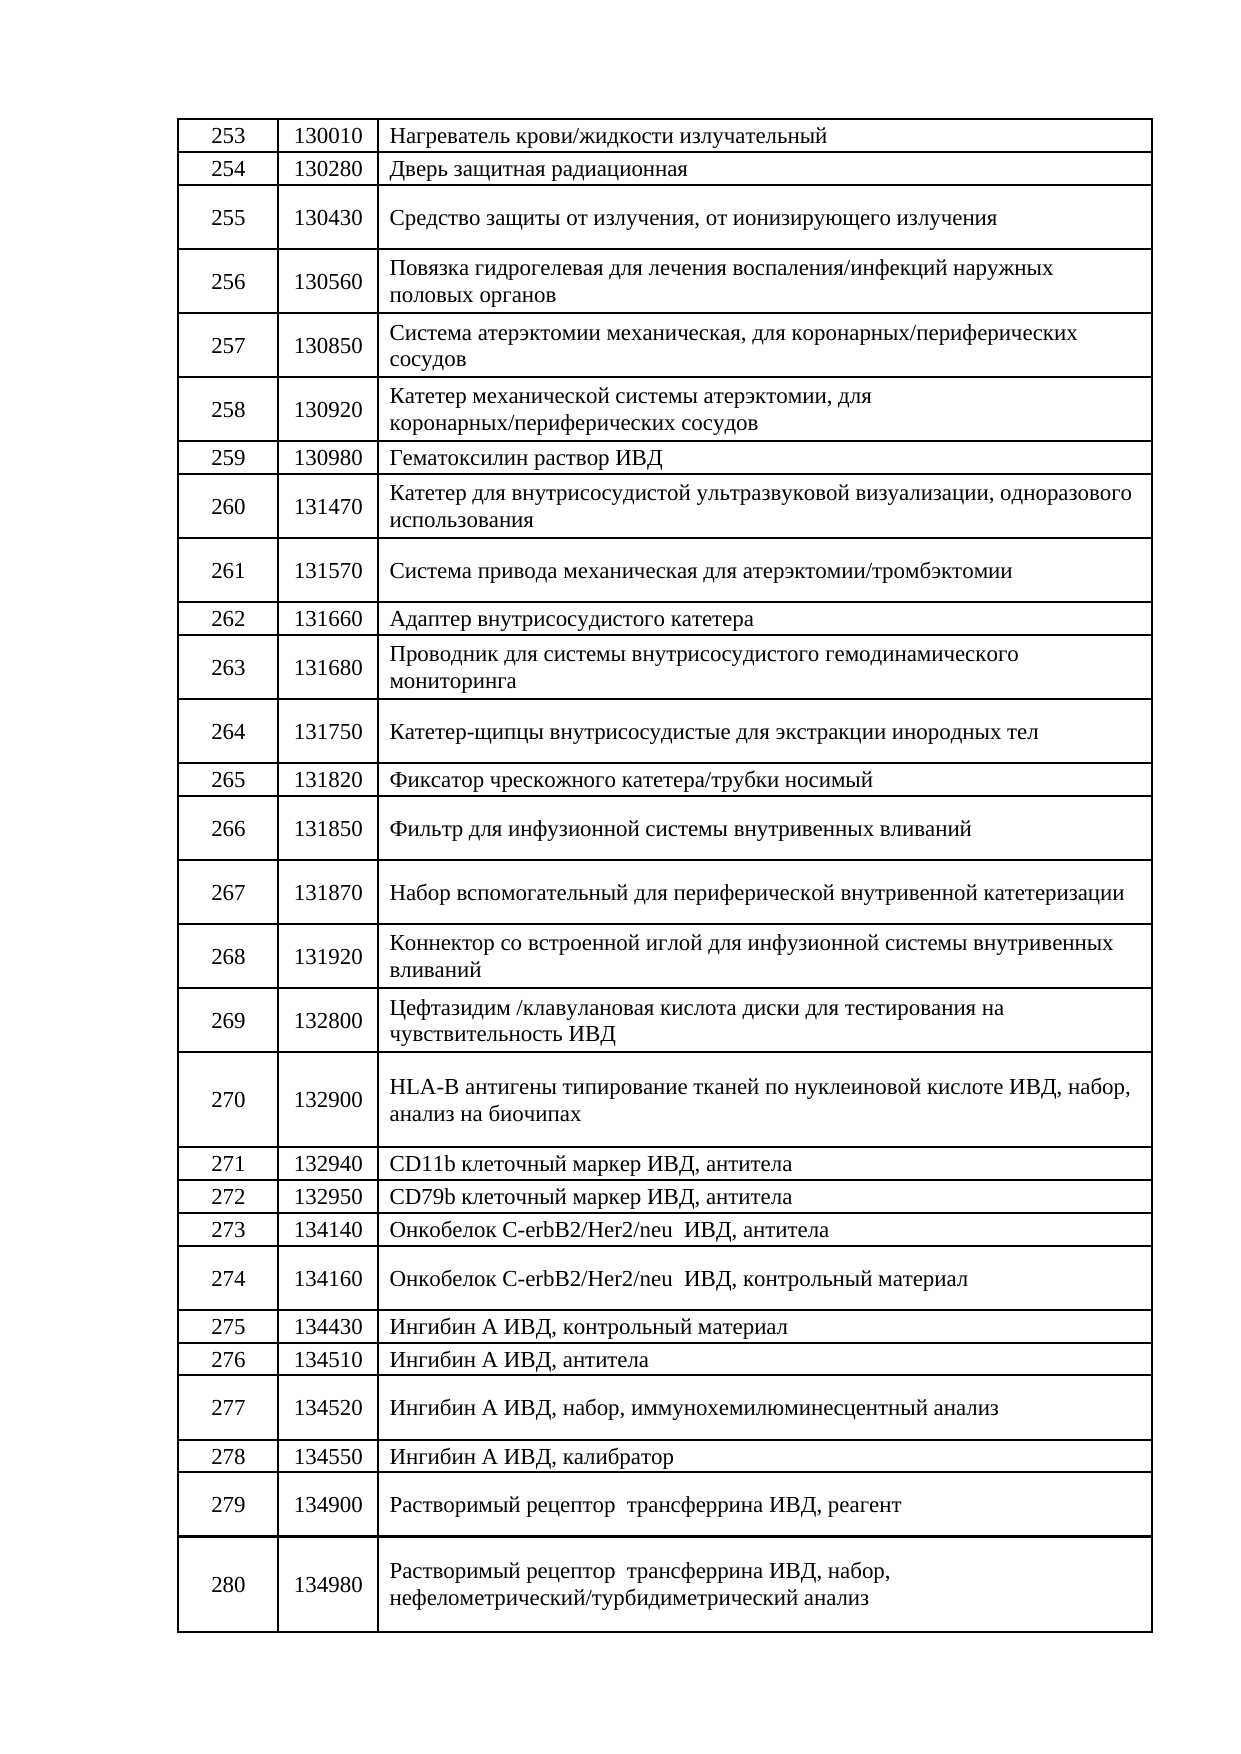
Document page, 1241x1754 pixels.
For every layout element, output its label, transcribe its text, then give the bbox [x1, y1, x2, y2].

table_cell 134550 [279, 1441, 377, 1471]
table_cell Дверь защитная радиационная [379, 153, 1151, 184]
table_cell Растворимый рецептор трансферрина ИВД, реагент [379, 1473, 1151, 1535]
table_cell 134160 [279, 1247, 377, 1309]
table_cell CD11b клеточный маркер ИВД, антитела [379, 1148, 1151, 1179]
table_cell Ингибин А ИВД, контрольный материал [379, 1311, 1151, 1342]
table_cell Система привода механическая для атерэктомии/тромбэктомии [379, 539, 1151, 601]
table_cell 260 [179, 475, 277, 537]
table_cell Нагреватель крови/жидкости излучательный [379, 120, 1151, 151]
table_cell Катетер механической системы атерэктомии, для коронарных/периферических сосудов [379, 378, 1151, 440]
table_cell Адаптер внутрисосудистого катетера [379, 603, 1151, 634]
table_cell 262 [179, 603, 277, 634]
table_cell 131870 [279, 861, 377, 923]
table_cell 264 [179, 700, 277, 762]
table_cell 258 [179, 378, 277, 440]
table_cell Ингибин А ИВД, набор, иммунохемилюминесцентный анализ [379, 1376, 1151, 1438]
table_cell 134140 [279, 1214, 377, 1245]
table_cell 134430 [279, 1311, 377, 1342]
table_cell 268 [179, 925, 277, 987]
table_cell 132800 [279, 989, 377, 1051]
table_cell 134980 [279, 1538, 377, 1631]
table_cell 277 [179, 1376, 277, 1438]
table_cell 263 [179, 636, 277, 698]
table_cell 279 [179, 1473, 277, 1535]
table_cell 131920 [279, 925, 377, 987]
table_cell 271 [179, 1148, 277, 1179]
table_cell Набор вспомогательный для периферической внутривенной катетеризации [379, 861, 1151, 923]
table_cell 131660 [279, 603, 377, 634]
table_cell Растворимый рецептор трансферрина ИВД, набор, нефелометрический/турбидиметрический анализ [379, 1538, 1151, 1631]
table_cell Ингибин А ИВД, антитела [379, 1344, 1151, 1374]
table_cell Катетер-щипцы внутрисосудистые для экстракции инородных тел [379, 700, 1151, 762]
table_cell 130430 [279, 186, 377, 248]
table_cell Онкобелок C-erbB2/Her2/neu ИВД, контрольный материал [379, 1247, 1151, 1309]
table_cell 130850 [279, 314, 377, 376]
table_cell 261 [179, 539, 277, 601]
table_cell 132950 [279, 1181, 377, 1212]
table_cell 134520 [279, 1376, 377, 1438]
table_cell Средство защиты от излучения, от ионизирующего излучения [379, 186, 1151, 248]
table_cell 131850 [279, 797, 377, 859]
table_cell Фильтр для инфузионной системы внутривенных вливаний [379, 797, 1151, 859]
table_cell Система атерэктомии механическая, для коронарных/периферических сосудов [379, 314, 1151, 376]
table_cell 130920 [279, 378, 377, 440]
table_cell 131820 [279, 764, 377, 795]
table_cell 280 [179, 1538, 277, 1631]
table_cell 130010 [279, 120, 377, 151]
table_cell 134900 [279, 1473, 377, 1535]
table_cell 130560 [279, 250, 377, 312]
table_cell HLA-B антигены типирование тканей по нуклеиновой кислоте ИВД, набор, анализ на биочипах [379, 1053, 1151, 1146]
table_cell 266 [179, 797, 277, 859]
table_cell Ингибин А ИВД, калибратор [379, 1441, 1151, 1471]
table_cell 259 [179, 442, 277, 473]
table_cell 254 [179, 153, 277, 184]
table_cell 276 [179, 1344, 277, 1374]
table_cell CD79b клеточный маркер ИВД, антитела [379, 1181, 1151, 1212]
table_cell 267 [179, 861, 277, 923]
table_cell 130980 [279, 442, 377, 473]
table_cell Цефтазидим /клавулановая кислота диски для тестирования на чувствительность ИВД [379, 989, 1151, 1051]
table_cell Проводник для системы внутрисосудистого гемодинамического мониторинга [379, 636, 1151, 698]
table_cell 253 [179, 120, 277, 151]
table_cell 278 [179, 1441, 277, 1471]
table_cell 273 [179, 1214, 277, 1245]
table_cell 256 [179, 250, 277, 312]
table_cell 131570 [279, 539, 377, 601]
table_cell Фиксатор чрескожного катетера/трубки носимый [379, 764, 1151, 795]
table_cell 130280 [279, 153, 377, 184]
table_cell 275 [179, 1311, 277, 1342]
table_cell Повязка гидрогелевая для лечения воспаления/инфекций наружных половых органов [379, 250, 1151, 312]
table_cell Коннектор со встроенной иглой для инфузионной системы внутривенных вливаний [379, 925, 1151, 987]
table_cell 134510 [279, 1344, 377, 1374]
table_cell 131750 [279, 700, 377, 762]
table_cell Онкобелок C-erbB2/Her2/neu ИВД, антитела [379, 1214, 1151, 1245]
table_cell Гематоксилин раствор ИВД [379, 442, 1151, 473]
table_cell 132900 [279, 1053, 377, 1146]
table_cell 132940 [279, 1148, 377, 1179]
table_cell Катетер для внутрисосудистой ультразвуковой визуализации, одноразового использования [379, 475, 1151, 537]
table_cell 131680 [279, 636, 377, 698]
table_cell 265 [179, 764, 277, 795]
table_cell 272 [179, 1181, 277, 1212]
table_cell 257 [179, 314, 277, 376]
table_cell 131470 [279, 475, 377, 537]
table_cell 269 [179, 989, 277, 1051]
table_cell 274 [179, 1247, 277, 1309]
table_cell 255 [179, 186, 277, 248]
table_cell 270 [179, 1053, 277, 1146]
